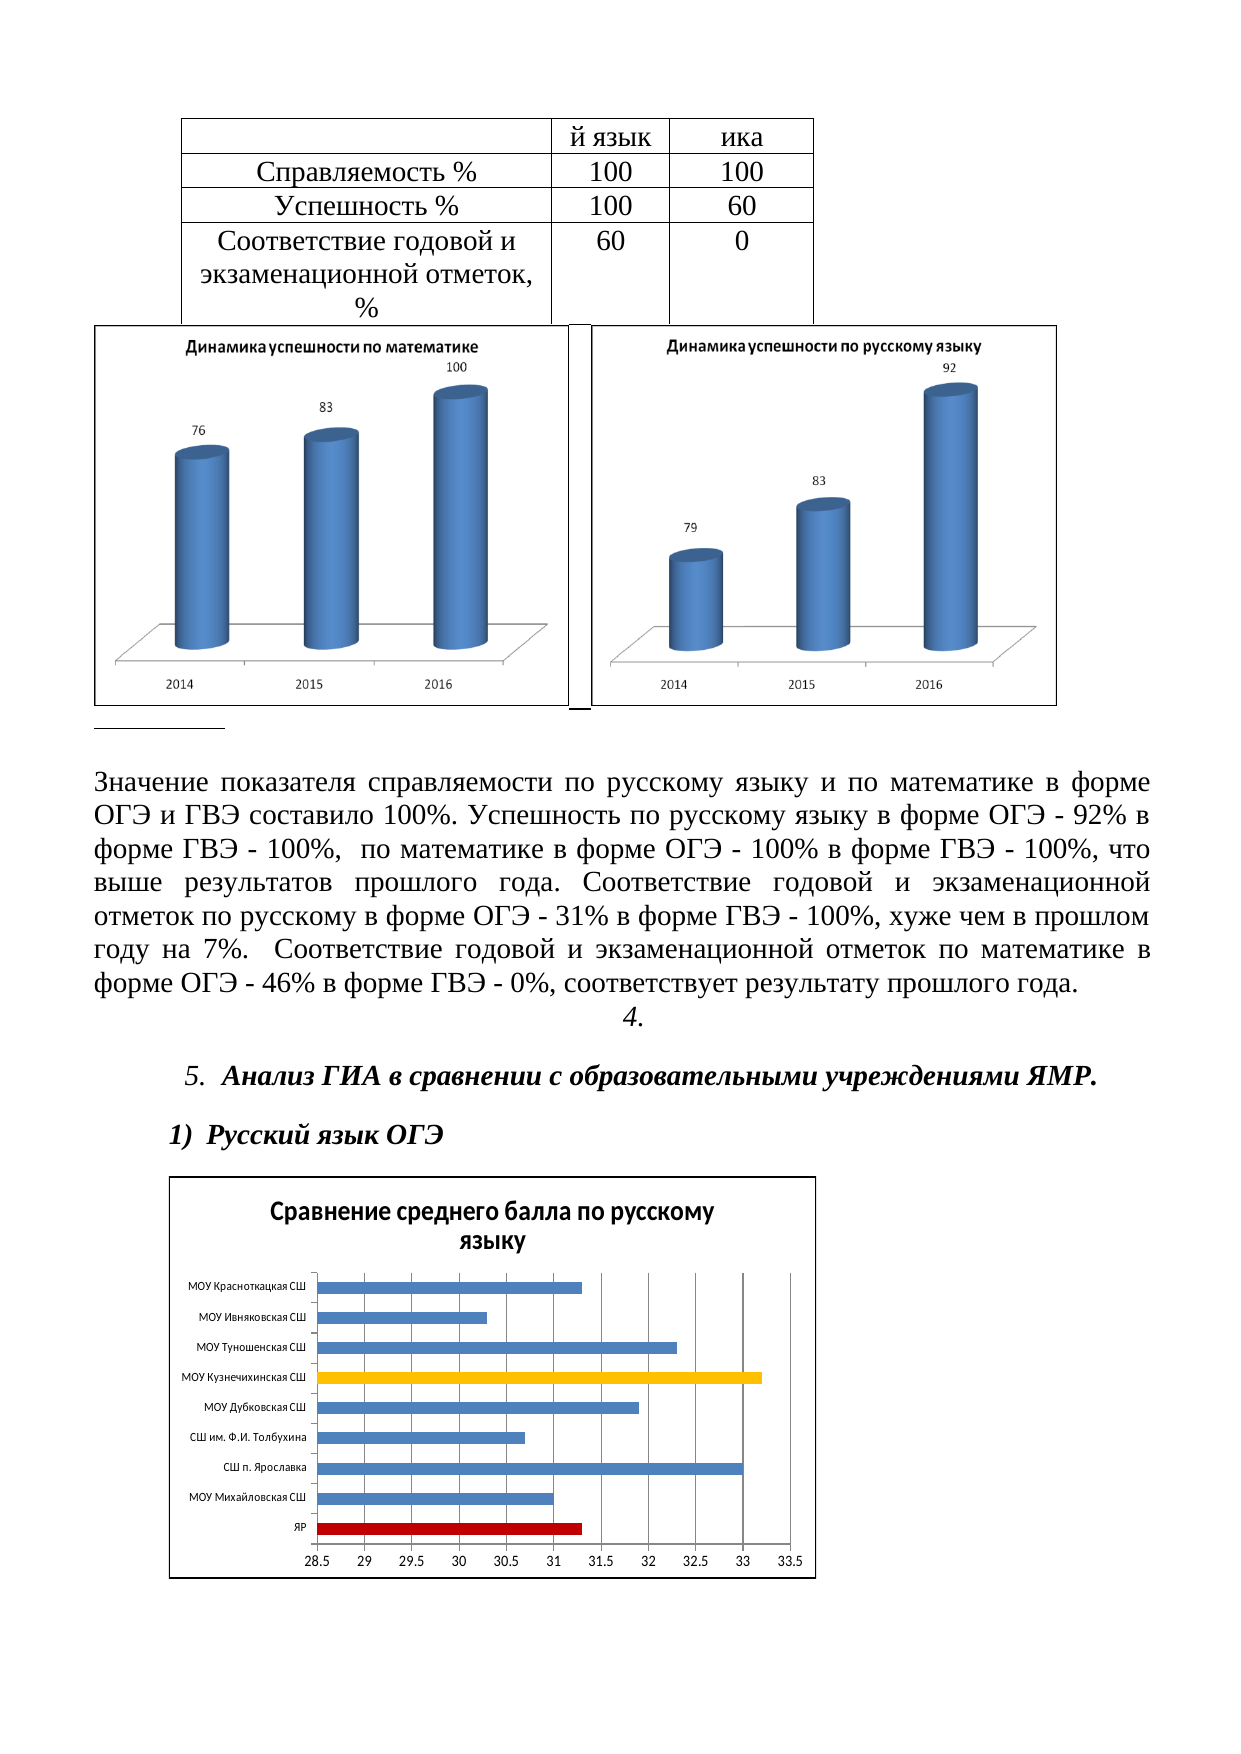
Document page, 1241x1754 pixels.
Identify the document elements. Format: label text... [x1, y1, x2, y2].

picture [95, 326, 568, 705]
table_cell 100 [670, 154, 813, 187]
table_cell Успешность % [182, 188, 551, 222]
text Значение показателя справляемости по русскому языку и по математике в форме ОГЭ и ГВЭ составило 100%. Успешность по русскому языку в форме ОГЭ - 92% в форме ГВЭ - 100%, по математике в форме ОГЭ - 100% в форме ГВЭ - 100%, что выше результатов прошлого года. Соответствие годовой и экзаменационной отметок по русскому в форме ОГЭ - 31% в форме ГВЭ - 100%, хуже чем в прошлом году на 7%. Соответствие годовой и экзаменационной отметок по математике в форме ОГЭ - 46% в форме ГВЭ - 0%, соответствует результату прошлого года. [94, 764, 1152, 999]
table_cell 60 [552, 223, 669, 323]
table_cell 100 [552, 154, 669, 187]
list Анализ ГИА в сравнении с образовательными учреждениями ЯМР. [131, 1058, 1152, 1092]
table_cell Математика [670, 119, 813, 153]
table_cell 60 [670, 188, 813, 222]
picture [592, 326, 1056, 705]
table_cell Русский язык [552, 119, 669, 153]
list Русский язык ОГЭ [169, 1117, 1152, 1151]
table_cell Справляемость % [182, 154, 551, 187]
table_cell 100 [552, 188, 669, 222]
table_cell Соответствие годовой и экзаменационной отметок, % [182, 223, 551, 323]
table_cell 0 [670, 223, 813, 323]
